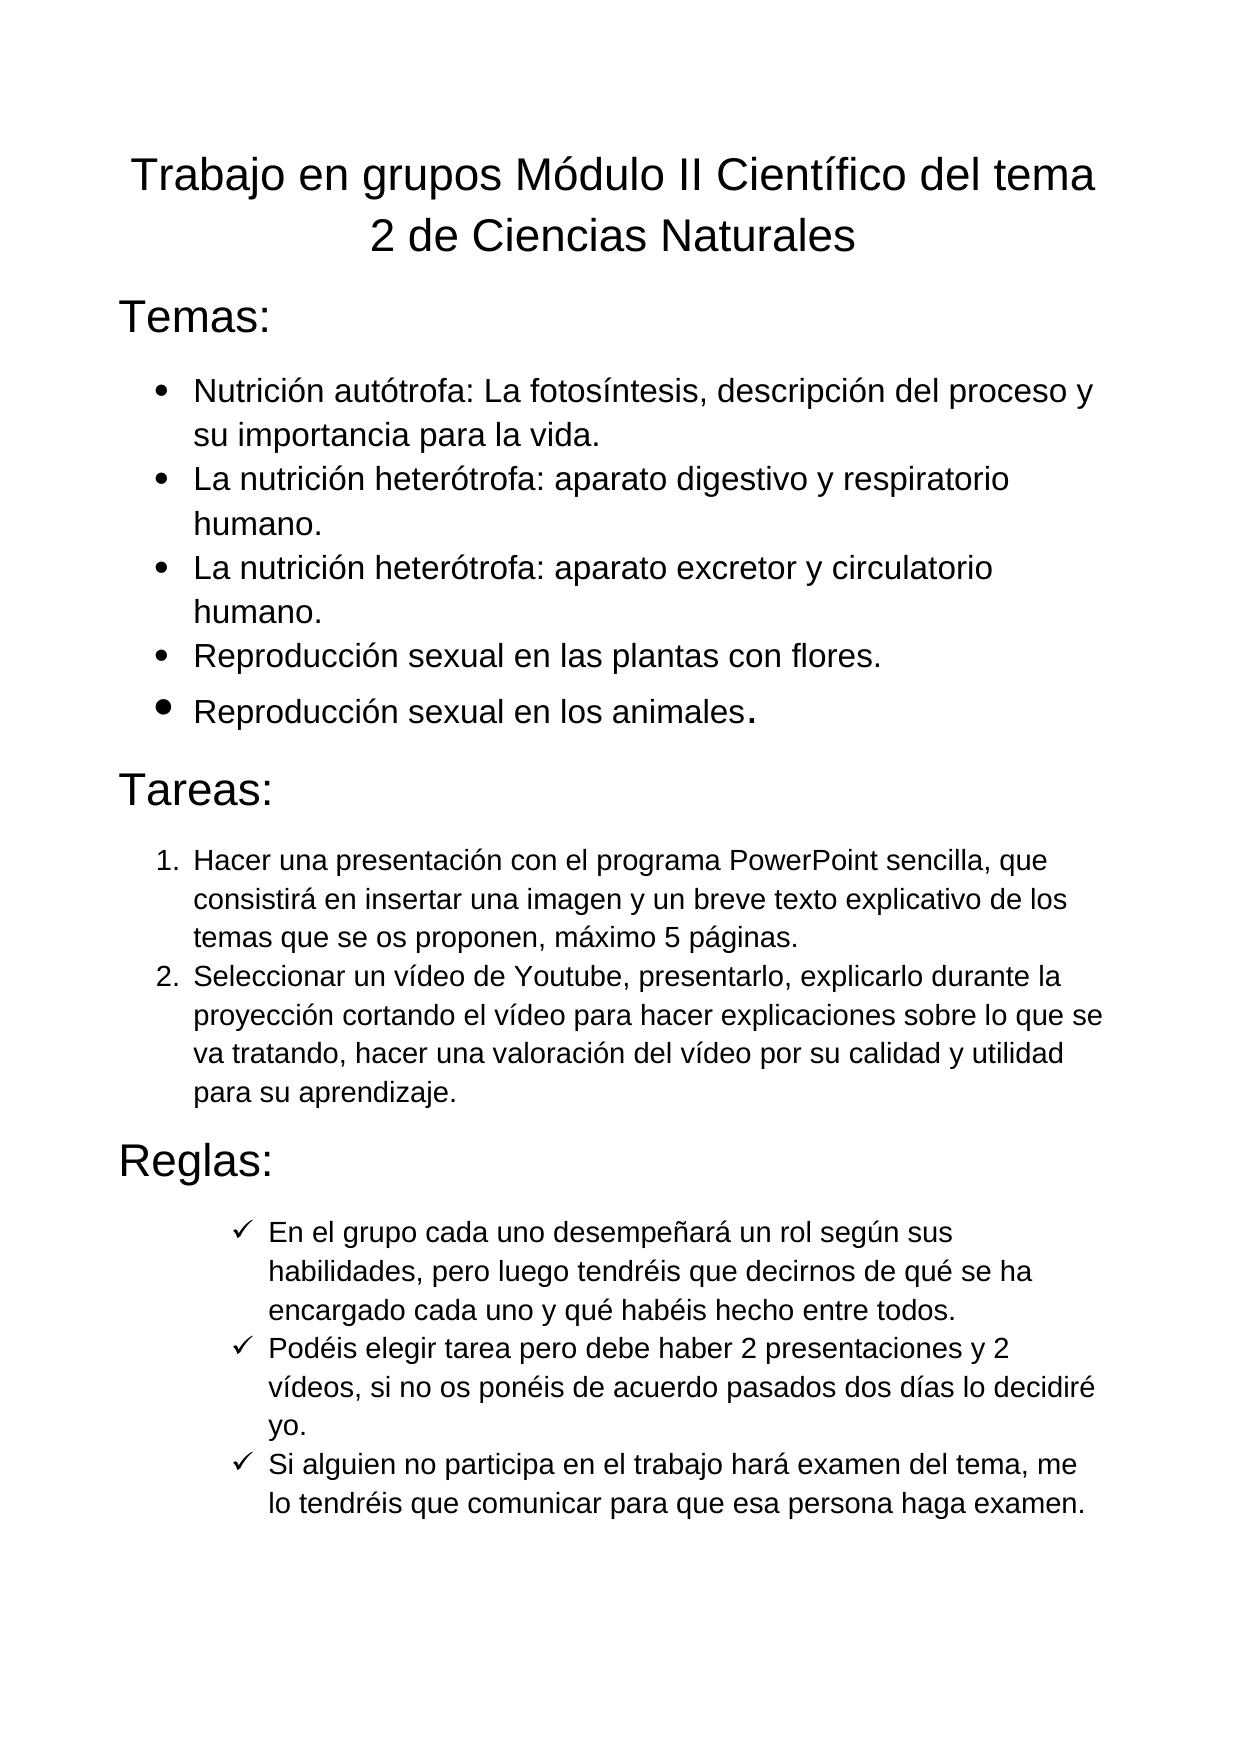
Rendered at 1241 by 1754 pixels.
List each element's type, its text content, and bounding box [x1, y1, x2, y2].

list La nutrición heterótrofa: aparato excretor y circulatorio humano. [156, 548, 1107, 630]
text Reglas: [118, 1134, 1107, 1187]
list Si alguien no participa en el trabajo hará examen del tema, me lo tendréis que comunicar para que esa persona haga examen. [231, 1447, 1107, 1519]
text Temas: [118, 289, 1107, 342]
list Nutrición autótrofa: La fotosíntesis, descripción del proceso y su importancia para la vida. [156, 371, 1107, 453]
list Reproducción sexual en las plantas con flores. [156, 636, 1107, 675]
list Seleccionar un vídeo de Youtube, presentarlo, explicarlo durante la proyección cortando el vídeo para hacer explicaciones sobre lo que se va tratando, hacer una valoración del vídeo por su calidad y utilidad para su aprendizaje. [156, 959, 1107, 1108]
text Trabajo en grupos Módulo II Científico del tema 2 de Ciencias Naturales [118, 148, 1107, 261]
list En el grupo cada uno desempeñará un rol según sus habilidades, pero luego tendréis que decirnos de qué se ha encargado cada uno y qué habéis hecho entre todos. [231, 1215, 1107, 1326]
list Podéis elegir tarea pero debe haber 2 presentaciones y 2 vídeos, si no os ponéis de acuerdo pasados dos días lo decidiré yo. [231, 1331, 1107, 1442]
list Hacer una presentación con el programa PowerPoint sencilla, que consistirá en insertar una imagen y un breve texto explicativo de los temas que se os proponen, máximo 5 páginas. [156, 843, 1107, 954]
list La nutrición heterótrofa: aparato digestivo y respiratorio humano. [156, 459, 1107, 542]
list Reproducción sexual en los animales. [156, 680, 1107, 733]
text Tareas: [118, 762, 1107, 815]
